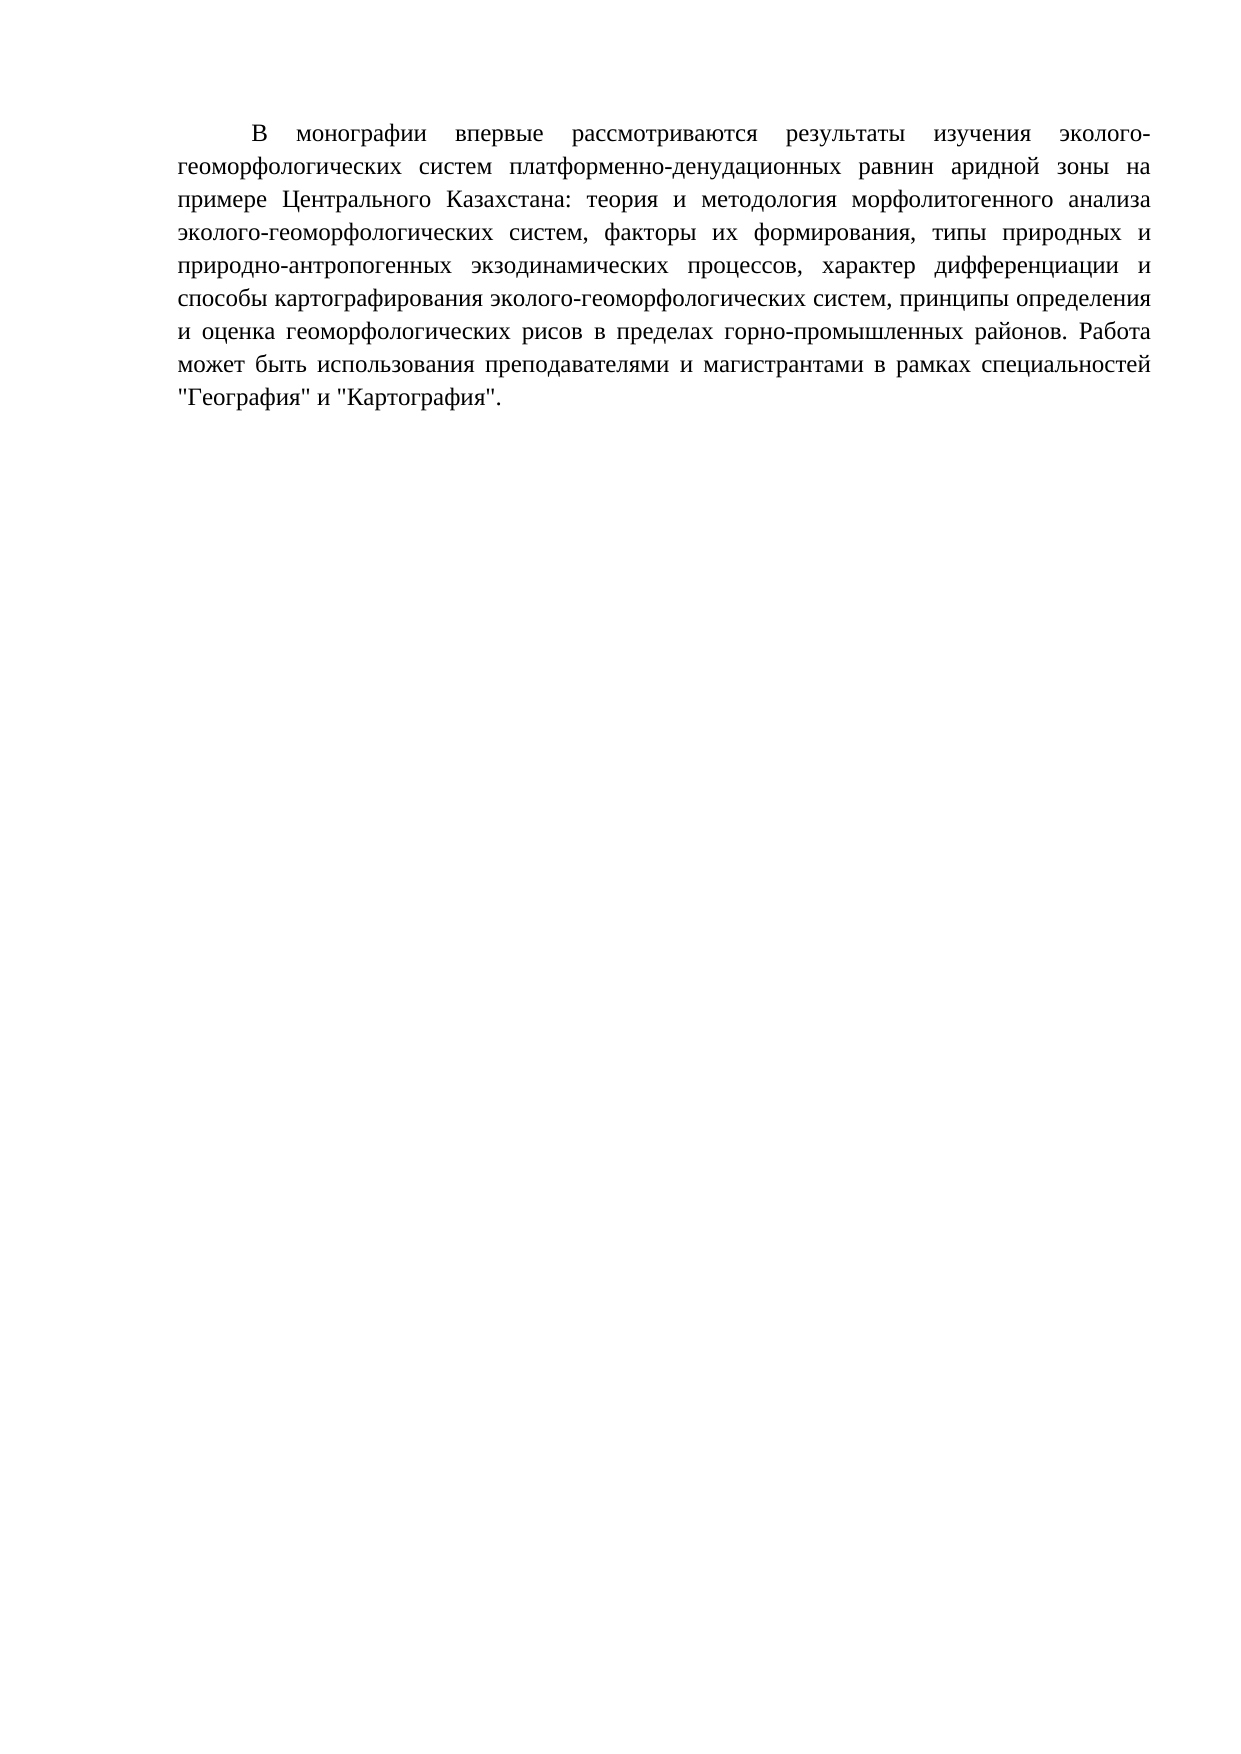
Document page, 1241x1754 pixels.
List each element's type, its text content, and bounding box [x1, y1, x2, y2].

text В монографии впервые рассмотриваются результаты изучения эколого-геоморфологических систем платформенно-денудационных равнин аридной зоны на примере Центрального Казахстана: теория и методология морфолитогенного анализа эколого-геоморфологических систем, факторы их формирования, типы природных и природно-антропогенных экзодинамических процессов, характер дифференциации и способы картографирования эколого-геоморфологических систем, принципы определения и оценка геоморфологических рисов в пределах горно-промышленных районов. Работа может быть использования преподавателями и магистрантами в рамках специальностей "География" и "Картография". [177, 118, 1152, 411]
